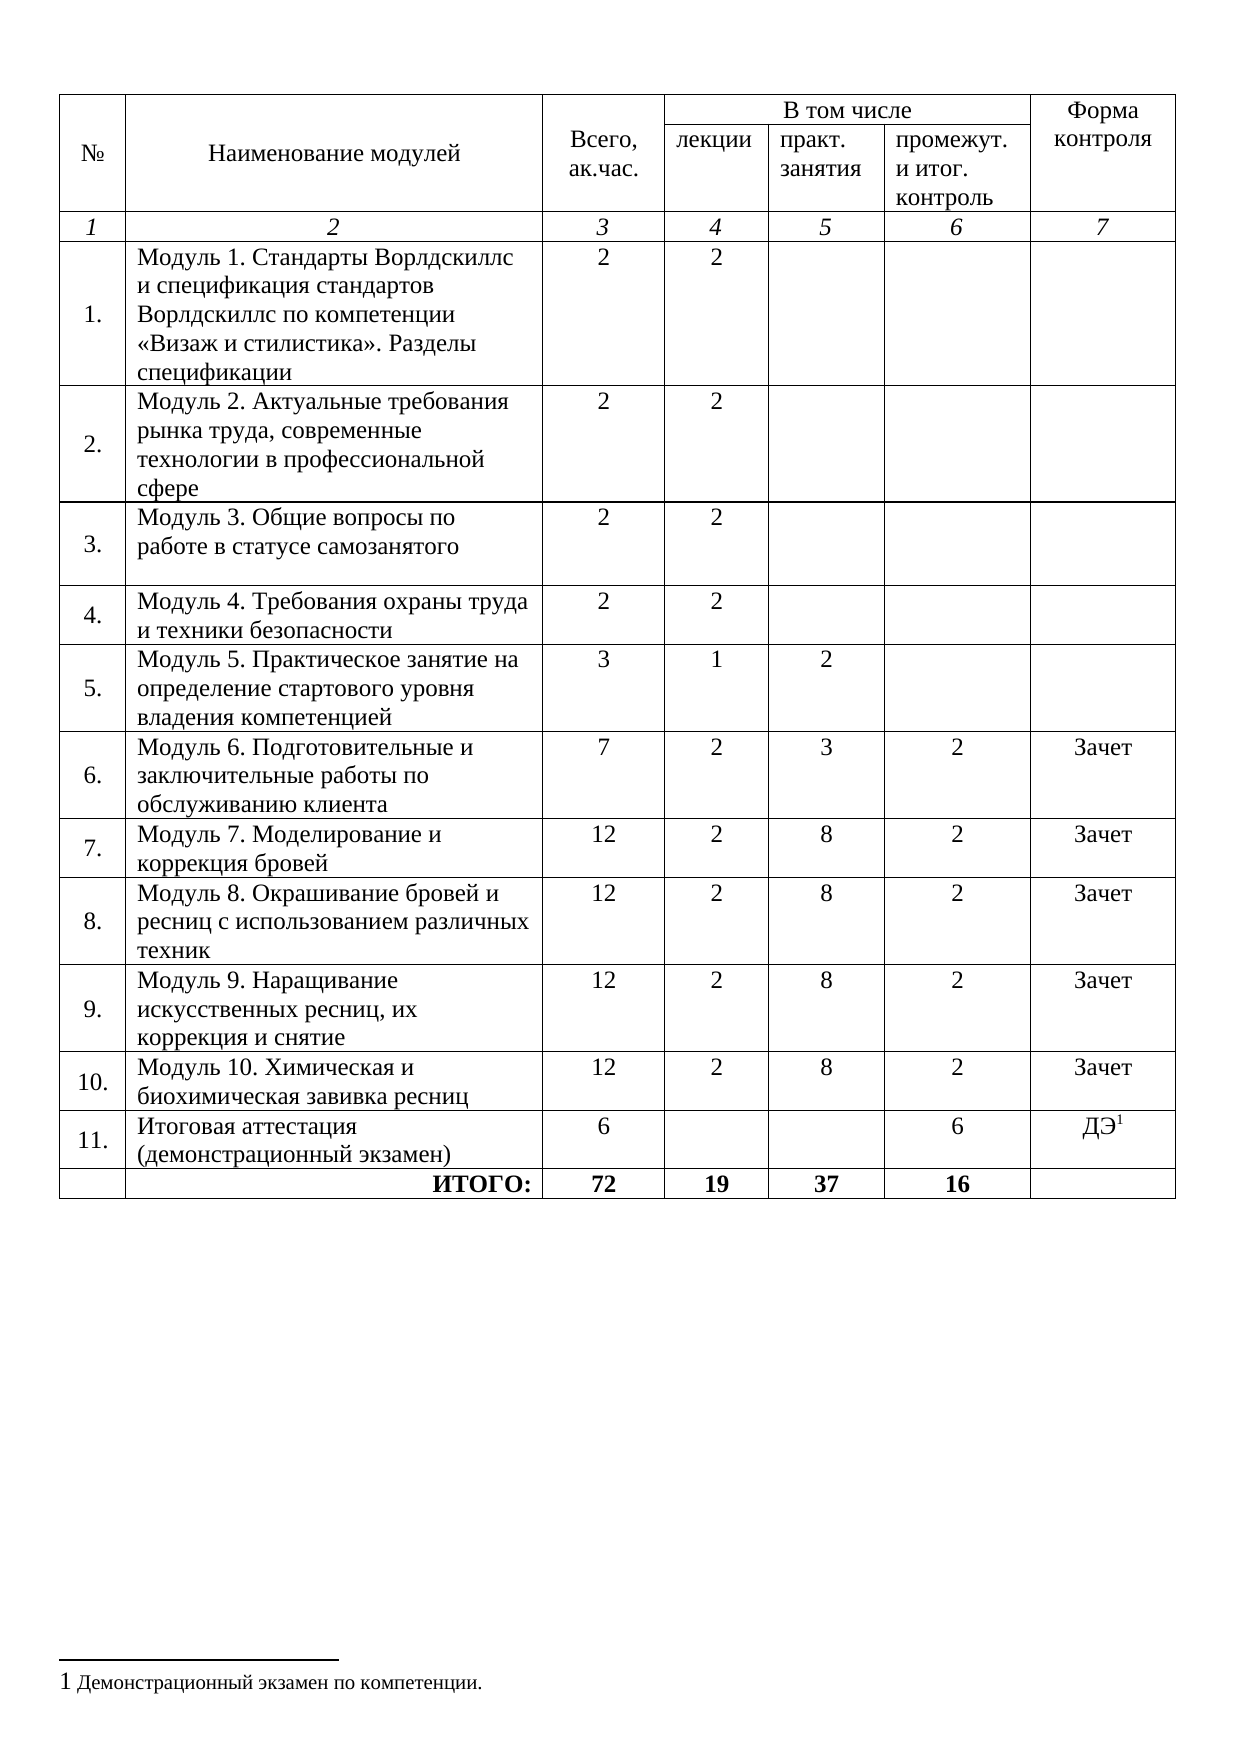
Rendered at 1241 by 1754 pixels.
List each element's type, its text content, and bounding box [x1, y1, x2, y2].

table_cell 7 [543, 732, 664, 818]
table_header № [60, 95, 125, 211]
table_cell 3. [60, 503, 125, 585]
table_cell 2 [885, 878, 1030, 964]
table_header Всего, ак.час. [543, 95, 664, 211]
table_cell 2 [885, 819, 1030, 877]
table_cell [665, 1111, 768, 1168]
table_cell [769, 586, 884, 643]
table_cell [769, 1111, 884, 1168]
table_cell 2 [665, 586, 768, 643]
table_cell ДЭ [1031, 1111, 1175, 1168]
table_cell 2 [126, 212, 542, 241]
table_cell Зачет [1031, 965, 1175, 1051]
table_cell 8 [769, 819, 884, 877]
table_cell [885, 645, 1030, 731]
table_cell 2 [543, 242, 664, 385]
table_cell 72 [543, 1169, 664, 1198]
table_header В том числе [665, 95, 1030, 123]
table_cell 12 [543, 1052, 664, 1110]
table_cell [1031, 586, 1175, 643]
table_cell 2 [885, 965, 1030, 1051]
table_cell [885, 242, 1030, 385]
table_cell [885, 503, 1030, 585]
table_cell 2 [543, 386, 664, 501]
table_cell Зачет [1031, 878, 1175, 964]
table_cell [1031, 242, 1175, 385]
table_cell Модуль 8. Окрашивание бровей и ресниц с использованием различных техник [126, 878, 542, 964]
table_cell Зачет [1031, 819, 1175, 877]
table_header Наименование модулей [126, 95, 542, 211]
table_cell Модуль 2. Актуальные требования рынка труда, современные технологии в профессиональной сфере [126, 386, 542, 501]
table_cell 5. [60, 645, 125, 731]
table_cell 9. [60, 965, 125, 1051]
table_cell 2 [885, 1052, 1030, 1110]
table_cell 6 [885, 1111, 1030, 1168]
table_cell 2 [665, 242, 768, 385]
table_cell [60, 1169, 125, 1198]
table_cell 19 [665, 1169, 768, 1198]
table_cell 16 [885, 1169, 1030, 1198]
table_cell 12 [543, 965, 664, 1051]
table_cell Модуль 10. Химическая и биохимическая завивка ресниц [126, 1052, 542, 1110]
table_cell 11. [60, 1111, 125, 1168]
table_cell ИТОГО: [126, 1169, 542, 1198]
table_cell [1031, 645, 1175, 731]
table_cell 2 [885, 732, 1030, 818]
table_cell Модуль 4. Требования охраны труда и техники безопасности [126, 586, 542, 643]
table_cell 1 [665, 645, 768, 731]
table_cell Итоговая аттестация (демонстрационный экзамен) [126, 1111, 542, 1168]
table_cell 6 [543, 1111, 664, 1168]
table_header Форма контроля [1031, 95, 1175, 211]
table_cell Зачет [1031, 1052, 1175, 1110]
table_cell 4. [60, 586, 125, 643]
table_cell 8 [769, 1052, 884, 1110]
table_cell 1 [60, 212, 125, 241]
table_cell Модуль 1. Стандарты Ворлдскиллс и спецификация стандартов Ворлдскиллс по компетенции «Визаж и стилистика». Разделы спецификации [126, 242, 542, 385]
table_cell 12 [543, 878, 664, 964]
table_cell [769, 386, 884, 501]
table_cell Модуль 9. Наращивание искусственных ресниц, их коррекция и снятие [126, 965, 542, 1051]
table_cell 37 [769, 1169, 884, 1198]
table_cell Модуль 5. Практическое занятие на определение стартового уровня владения компетенцией [126, 645, 542, 731]
table_cell [1031, 503, 1175, 585]
table_cell 3 [769, 732, 884, 818]
table_cell 2 [665, 386, 768, 501]
table_cell 8. [60, 878, 125, 964]
table_cell 4 [665, 212, 768, 241]
table_cell 2 [665, 732, 768, 818]
table_cell Модуль 7. Моделирование и коррекция бровей [126, 819, 542, 877]
table_cell 12 [543, 819, 664, 877]
table_cell промежут. и итог. контроль [885, 125, 1030, 211]
table_cell лекции [665, 125, 768, 211]
table_cell 2 [665, 965, 768, 1051]
table_cell 2 [665, 878, 768, 964]
table_cell [769, 242, 884, 385]
table_cell 6. [60, 732, 125, 818]
table_cell [769, 503, 884, 585]
table_cell 2 [665, 819, 768, 877]
table_cell 2 [543, 586, 664, 643]
table_cell 2. [60, 386, 125, 501]
table_cell 2 [665, 503, 768, 585]
table_cell [885, 386, 1030, 501]
table_cell 6 [885, 212, 1030, 241]
table_cell 7. [60, 819, 125, 877]
table_cell 2 [543, 503, 664, 585]
table_cell практ. занятия [769, 125, 884, 211]
table_cell 7 [1031, 212, 1175, 241]
table_cell 10. [60, 1052, 125, 1110]
table_cell 2 [665, 1052, 768, 1110]
table_cell 8 [769, 878, 884, 964]
table_cell 5 [769, 212, 884, 241]
table_cell 2 [769, 645, 884, 731]
table_cell Модуль 3. Общие вопросы по работе в статусе самозанятого [126, 503, 542, 585]
table_cell Зачет [1031, 732, 1175, 818]
table_cell 3 [543, 645, 664, 731]
table_cell [1031, 386, 1175, 501]
table_cell Модуль 6. Подготовительные и заключительные работы по обслуживанию клиента [126, 732, 542, 818]
table_cell [1031, 1169, 1175, 1198]
table_cell [885, 586, 1030, 643]
table_cell 1. [60, 242, 125, 385]
table_cell 8 [769, 965, 884, 1051]
table_cell 3 [543, 212, 664, 241]
